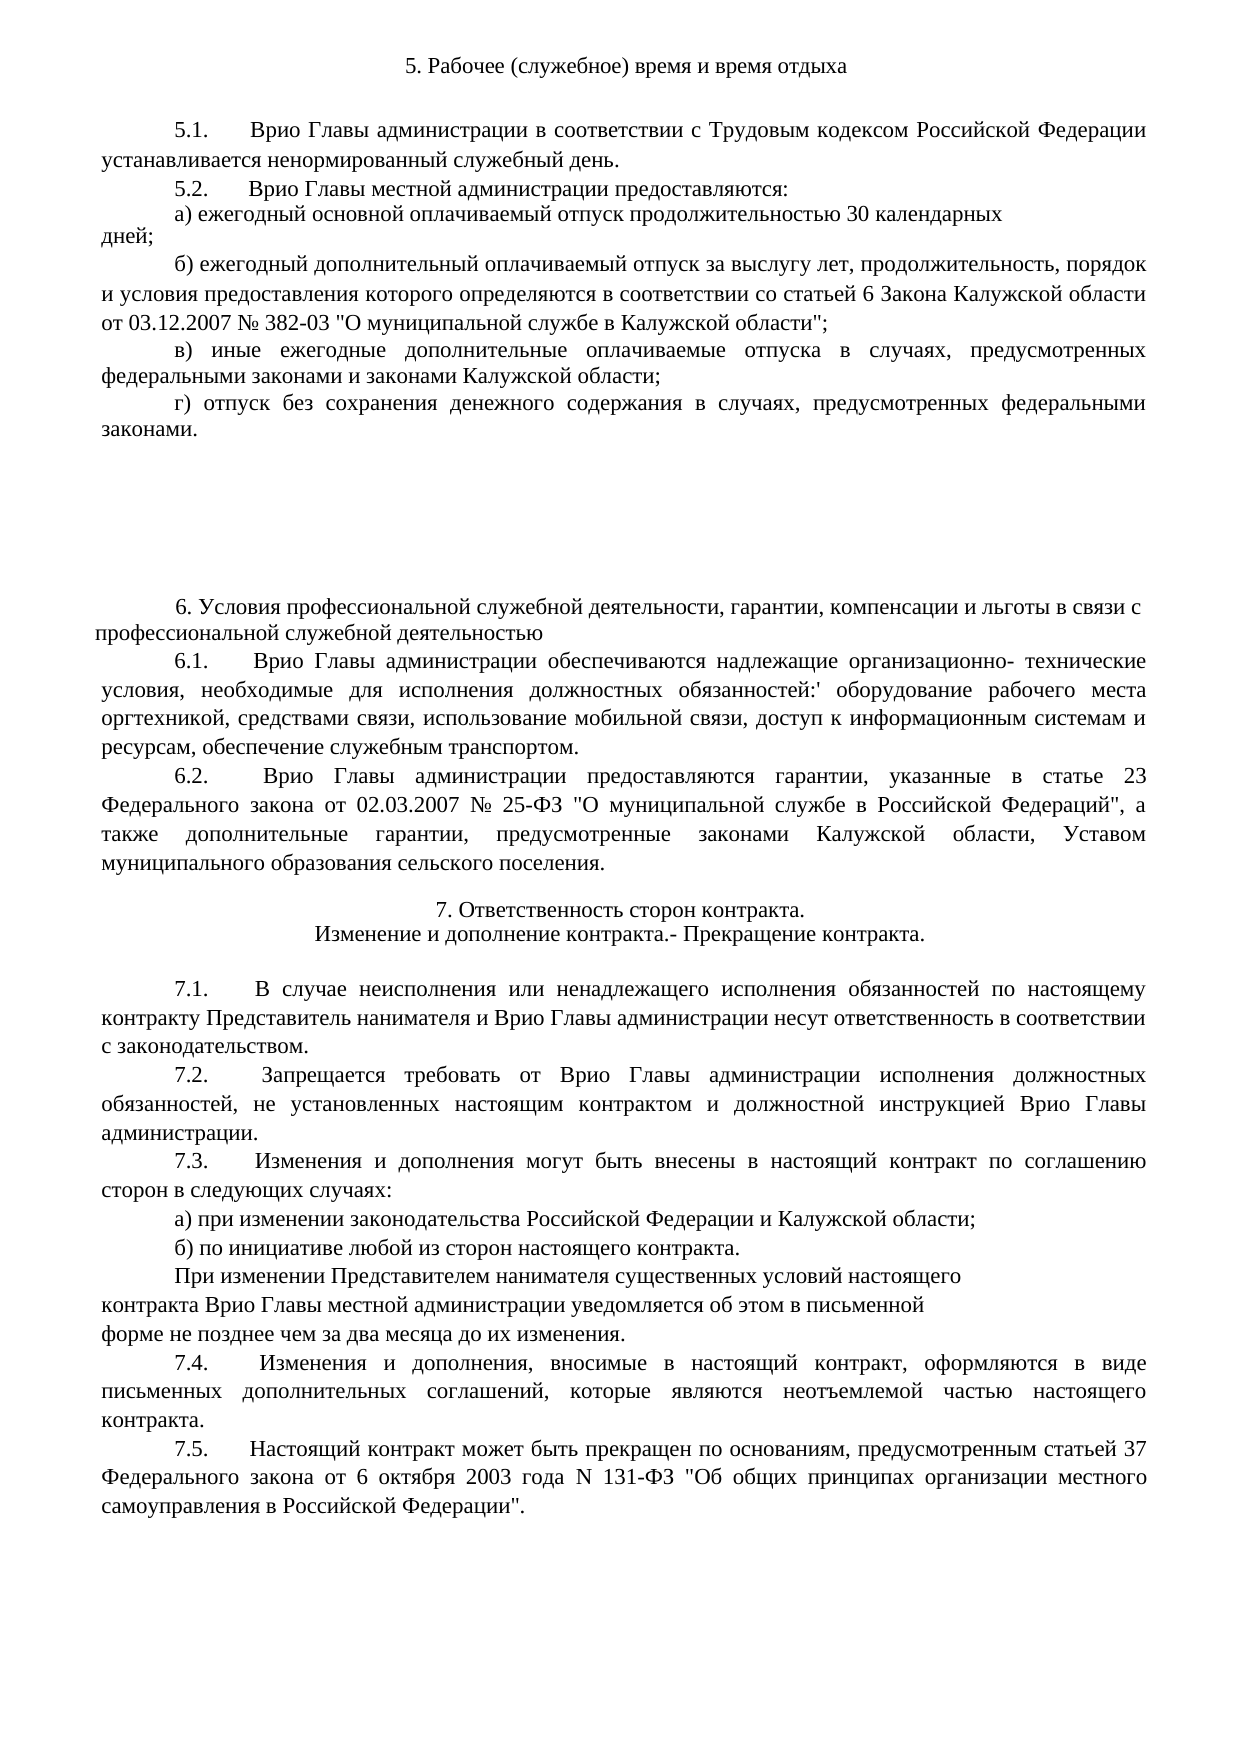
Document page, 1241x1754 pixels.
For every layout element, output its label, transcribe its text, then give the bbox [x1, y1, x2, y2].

list Изменения и дополнения, вносимые в настоящий контракт, оформляются в виде письменных дополнительных соглашений, которые являются неотъемлемой частью настоящего контракта. [101, 1347, 1148, 1433]
list Изменения и дополнения могут быть внесены в настоящий контракт по соглашению сторон в следующих случаях: [101, 1146, 1148, 1203]
text в) иные ежегодные дополнительные оплачиваемые отпуска в случаях, предусмотренных федеральными законами и законами Калужской области; [101, 336, 1148, 389]
list Врио Главы местной администрации предоставляются: [101, 173, 1150, 203]
text 6. Условия профессиональной служебной деятельности, гарантии, компенсации и льготы в связи с профессиональной служебной деятельностью [95, 593, 1146, 646]
text б) ежегодный дополнительный оплачиваемый отпуск за выслугу лет, продолжительность, порядок и условия предоставления которого определяются в соответствии со статьей 6 Закона Калужской области от 03.12.2007 № 382-03 "О муниципальной службе в Калужской области"; [101, 248, 1148, 336]
text б) по инициативе любой из сторон настоящего контракта. [101, 1232, 1150, 1261]
text а) ежегодный основной оплачиваемый отпуск продолжительностью 30 календарных [101, 203, 1150, 226]
list Настоящий контракт может быть прекращен по основаниям, предусмотренным статьей 37 Федерального закона от 6 октября 2003 года N 131-ФЗ "Об общих принципах организации местного самоуправления в Российской Федерации". [101, 1433, 1148, 1519]
text дней; [101, 226, 1150, 248]
list В случае неисполнения или ненадлежащего исполнения обязанностей по настоящему контракту Представитель нанимателя и Врио Главы администрации несут ответственность в соответствии с законодательством. [101, 973, 1148, 1059]
list Врио Главы администрации предоставляются гарантии, указанные в статье 23 Федерального закона от 02.03.2007 № 25-ФЗ "О муниципальной службе в Российской Федераций", а также дополнительные гарантии, предусмотренные законами Калужской области, Уставом муниципального образования сельского поселения. [101, 760, 1148, 876]
list Врио Главы администрации обеспечиваются надлежащие организационно- технические условия, необходимые для исполнения должностных обязанностей:' оборудование рабочего места оргтехникой, средствами связи, использование мобильной связи, доступ к информационным системам и ресурсам, обеспечение служебным транспортом. [101, 646, 1148, 760]
text Изменение и дополнение контракта.- Прекращение контракта. [95, 923, 1146, 946]
text 7. Ответственность сторон контракта. [95, 899, 1146, 922]
text При изменении Представителем нанимателя существенных условий настоящего контракта Врио Главы местной администрации уведомляется об этом в письменной форме не позднее чем за два месяца до их изменения. [101, 1261, 981, 1347]
text г) отпуск без сохранения денежного содержания в случаях, предусмотренных федеральными законами. [101, 389, 1148, 442]
text а) при изменении законодательства Российской Федерации и Калужской области; [101, 1203, 1150, 1232]
text 5. Рабочее (служебное) время и время отдыха [95, 55, 1157, 78]
list Запрещается требовать от Врио Главы администрации исполнения должностных обязанностей, не установленных настоящим контрактом и должностной инструкцией Врио Главы администрации. [101, 1059, 1148, 1146]
list Врио Главы администрации в соответствии с Трудовым кодексом Российской Федерации устанавливается ненормированный служебный день. [101, 114, 1148, 173]
